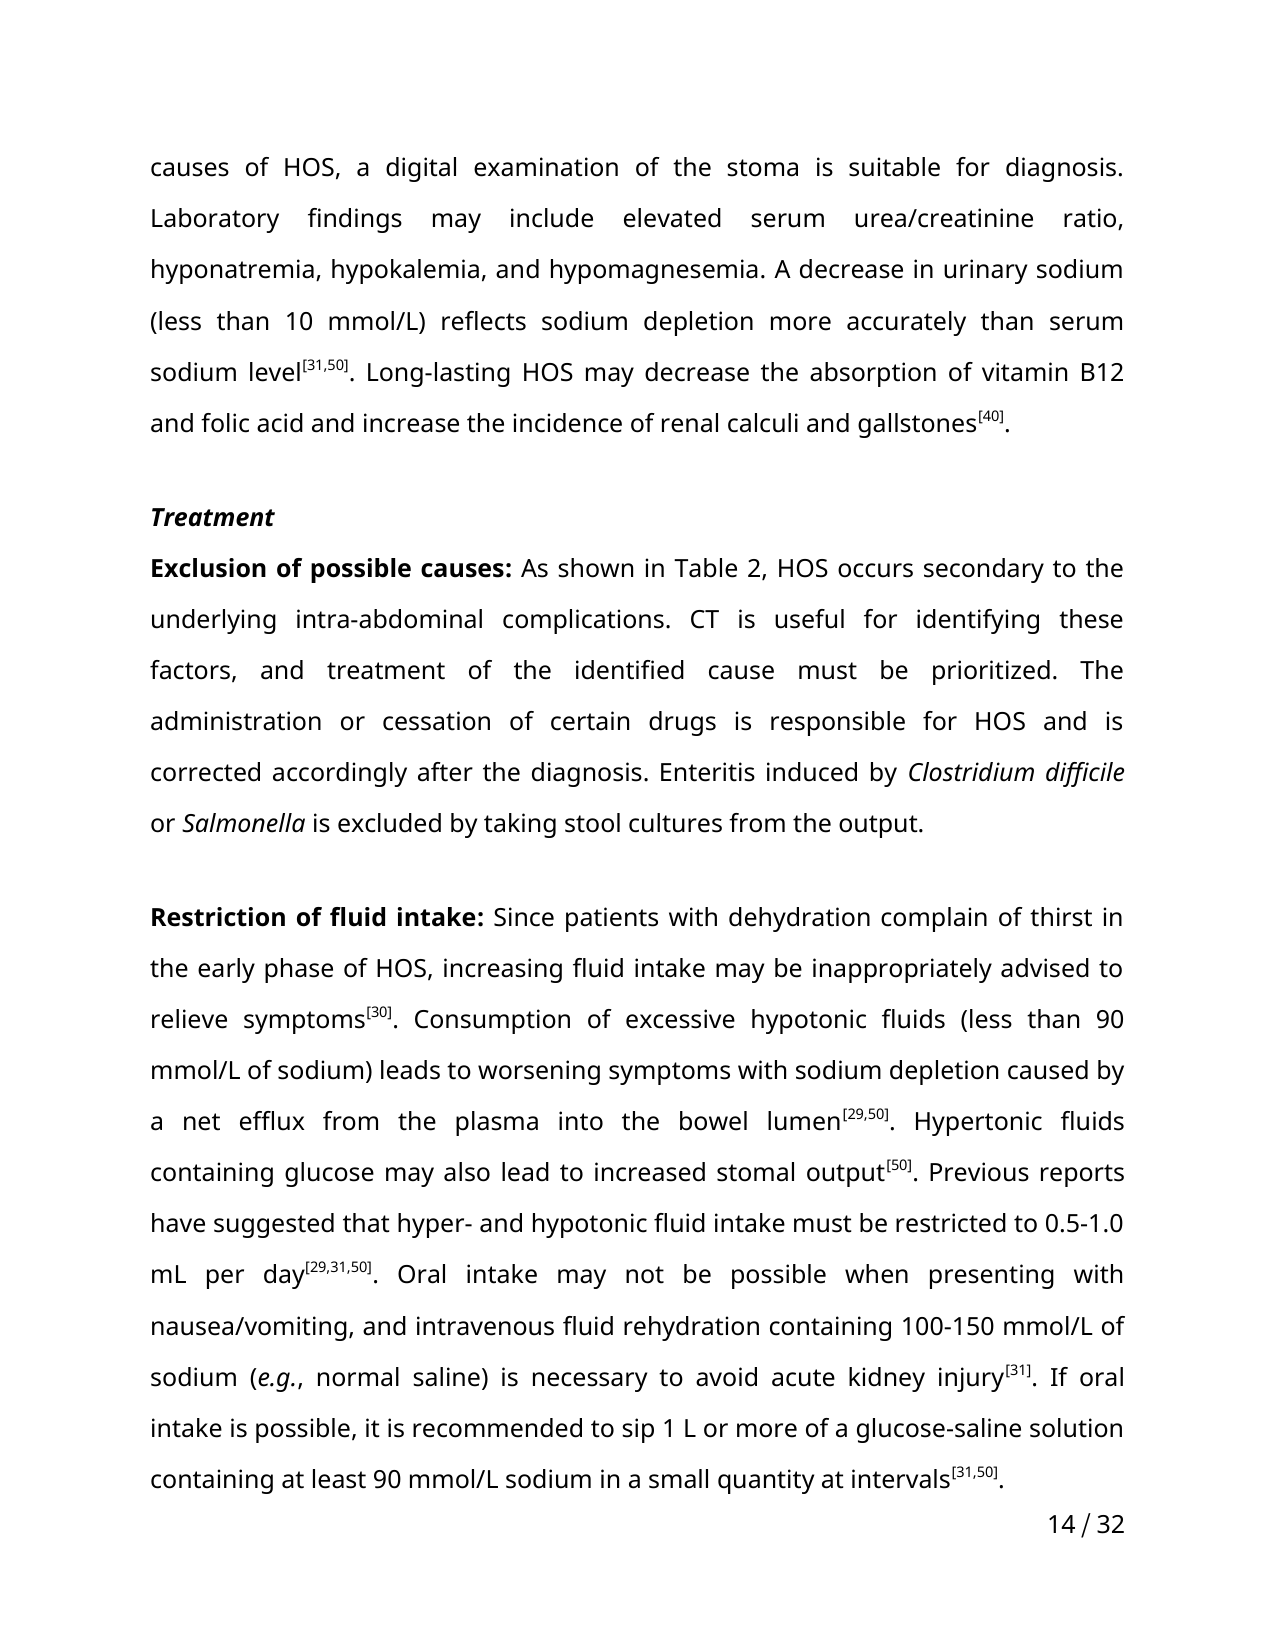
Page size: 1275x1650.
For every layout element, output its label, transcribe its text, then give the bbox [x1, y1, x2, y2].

text Treatment [150, 499, 1125, 533]
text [150, 150, 1125, 439]
text Restriction of fluid intake: Since patients with dehydration complain of thirst in the early phase of HOS, increasing fluid intake may be inappropriately advised to relieve symptoms[30]. Consumption of excessive hypotonic fluids (less than 90 mmol/L of sodium) leads to worsening symptoms with sodium depletion caused by a net efflux from the plasma into the bowel lumen[29,50]. Hypertonic fluids containing glucose may also lead to increased stomal output[50]. Previous reports have suggested that hyper- and hypotonic fluid intake must be restricted to 0.5-1.0 mL per day[29,31,50]. Oral intake may not be possible when presenting with nausea/vomiting, and intravenous fluid rehydration containing 100-150 mmol/L of sodium (e.g., normal saline) is necessary to avoid acute kidney injury[31]. If oral intake is possible, it is recommended to sip 1 L or more of a glucose-saline solution containing at least 90 mmol/L sodium in a small quantity at intervals[31,50]. [150, 900, 1125, 1495]
text Exclusion of possible causes: As shown in Table 2, HOS occurs secondary to the underlying intra-abdominal complications. CT is useful for identifying these factors, and treatment of the identified cause must be prioritized. The administration or cessation of certain drugs is responsible for HOS and is corrected accordingly after the diagnosis. Enteritis induced by Clostridium difficile or Salmonella is excluded by taking stool cultures from the output. [150, 550, 1125, 840]
